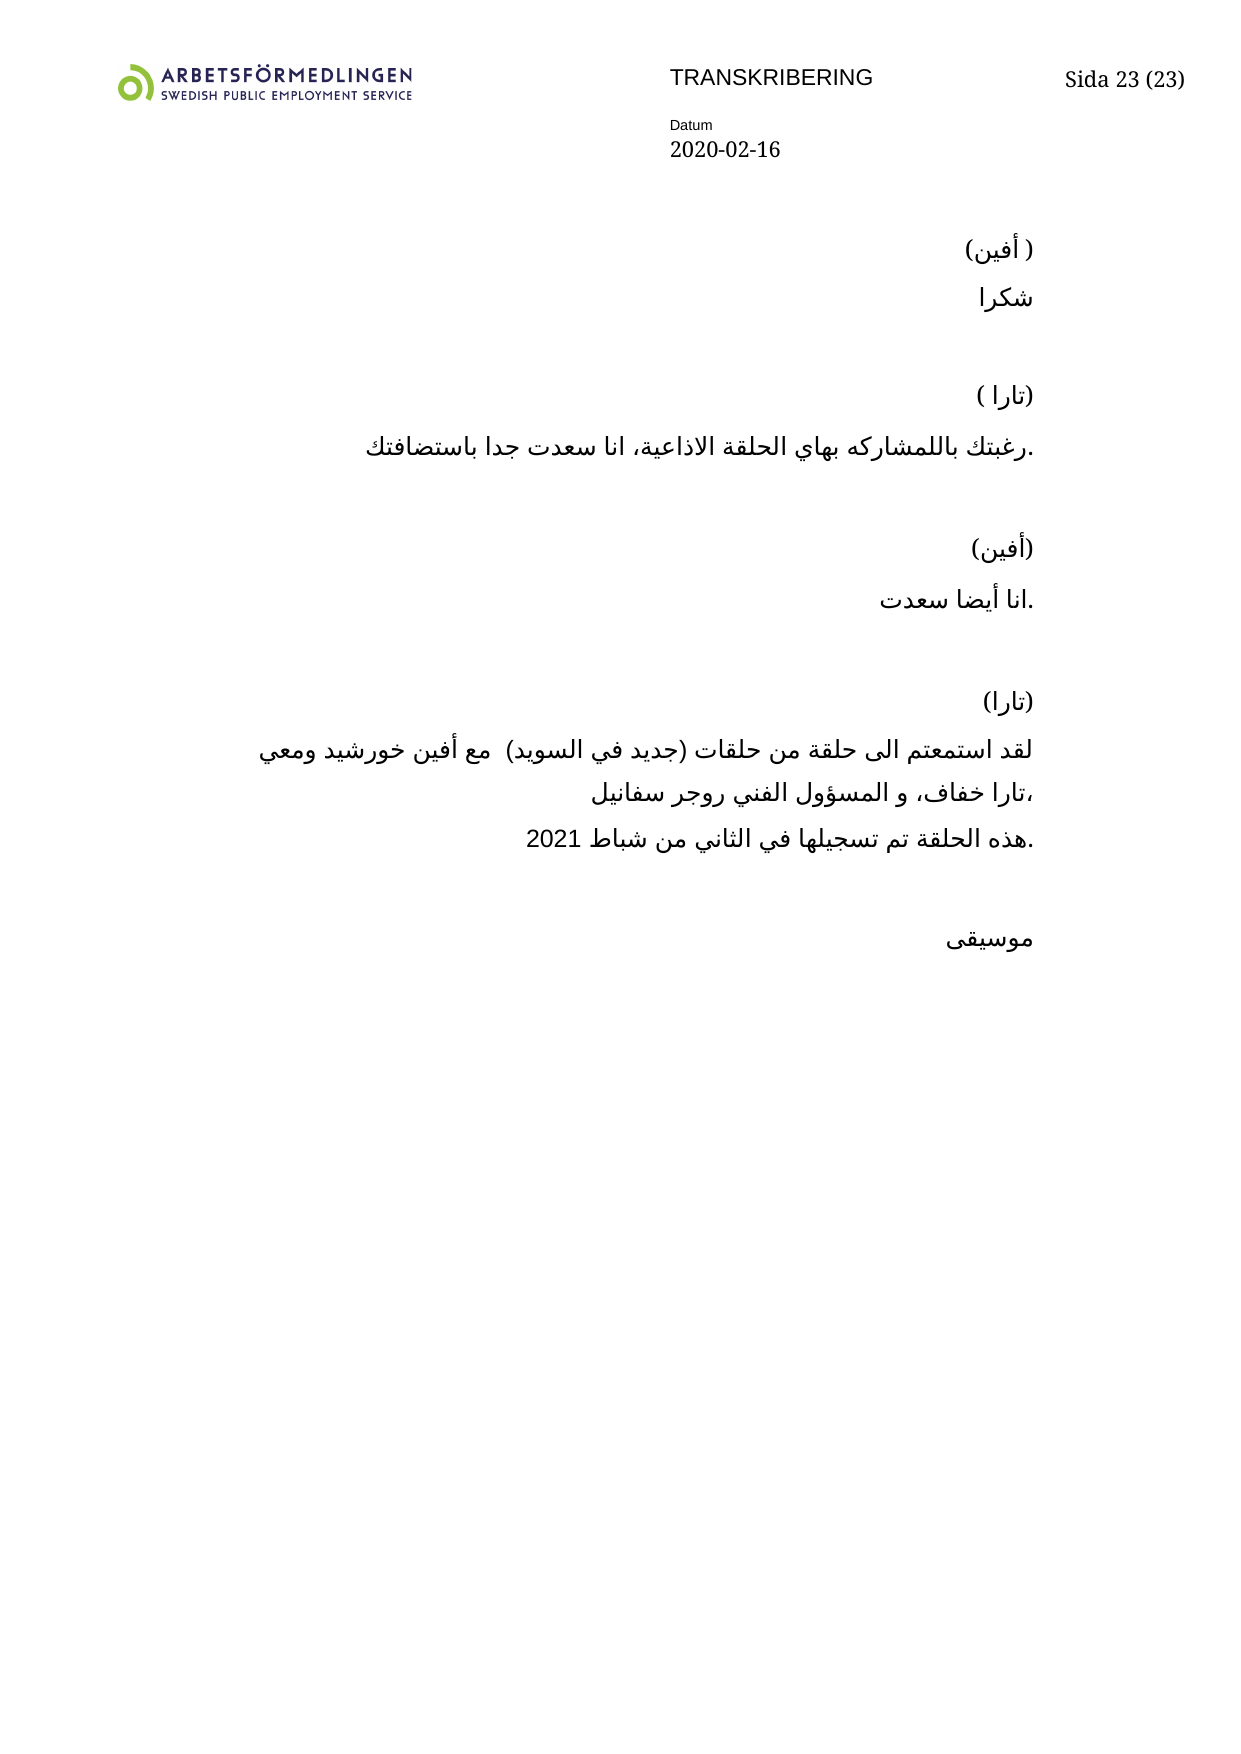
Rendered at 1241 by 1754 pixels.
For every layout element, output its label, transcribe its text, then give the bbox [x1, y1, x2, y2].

text تارا خفاف، و المسؤول الفني روجر سفانيل، [207, 778, 1033, 806]
text انا أيضا سعدت. [207, 581, 1033, 616]
text موسيقى [207, 923, 1033, 952]
text رغبتك باللمشاركه بهاي الحلقة الاذاعية، انا سعدت جدا باستضافتك. [207, 428, 1033, 462]
text ( تارا) [207, 377, 1033, 411]
text (تارا) [207, 683, 1033, 718]
text (أفين ) [207, 232, 1033, 266]
text (أفين) [207, 530, 1033, 564]
text لقد استمعتم الى حلقة من حلقات (جديد في السويد) مع أفين خورشيد ومعي [207, 734, 1033, 763]
text هذه الحلقة تم تسجيلها في الثاني من شباط 2021. [207, 821, 1033, 855]
text شكرا [207, 283, 1033, 312]
picture [118, 64, 412, 101]
